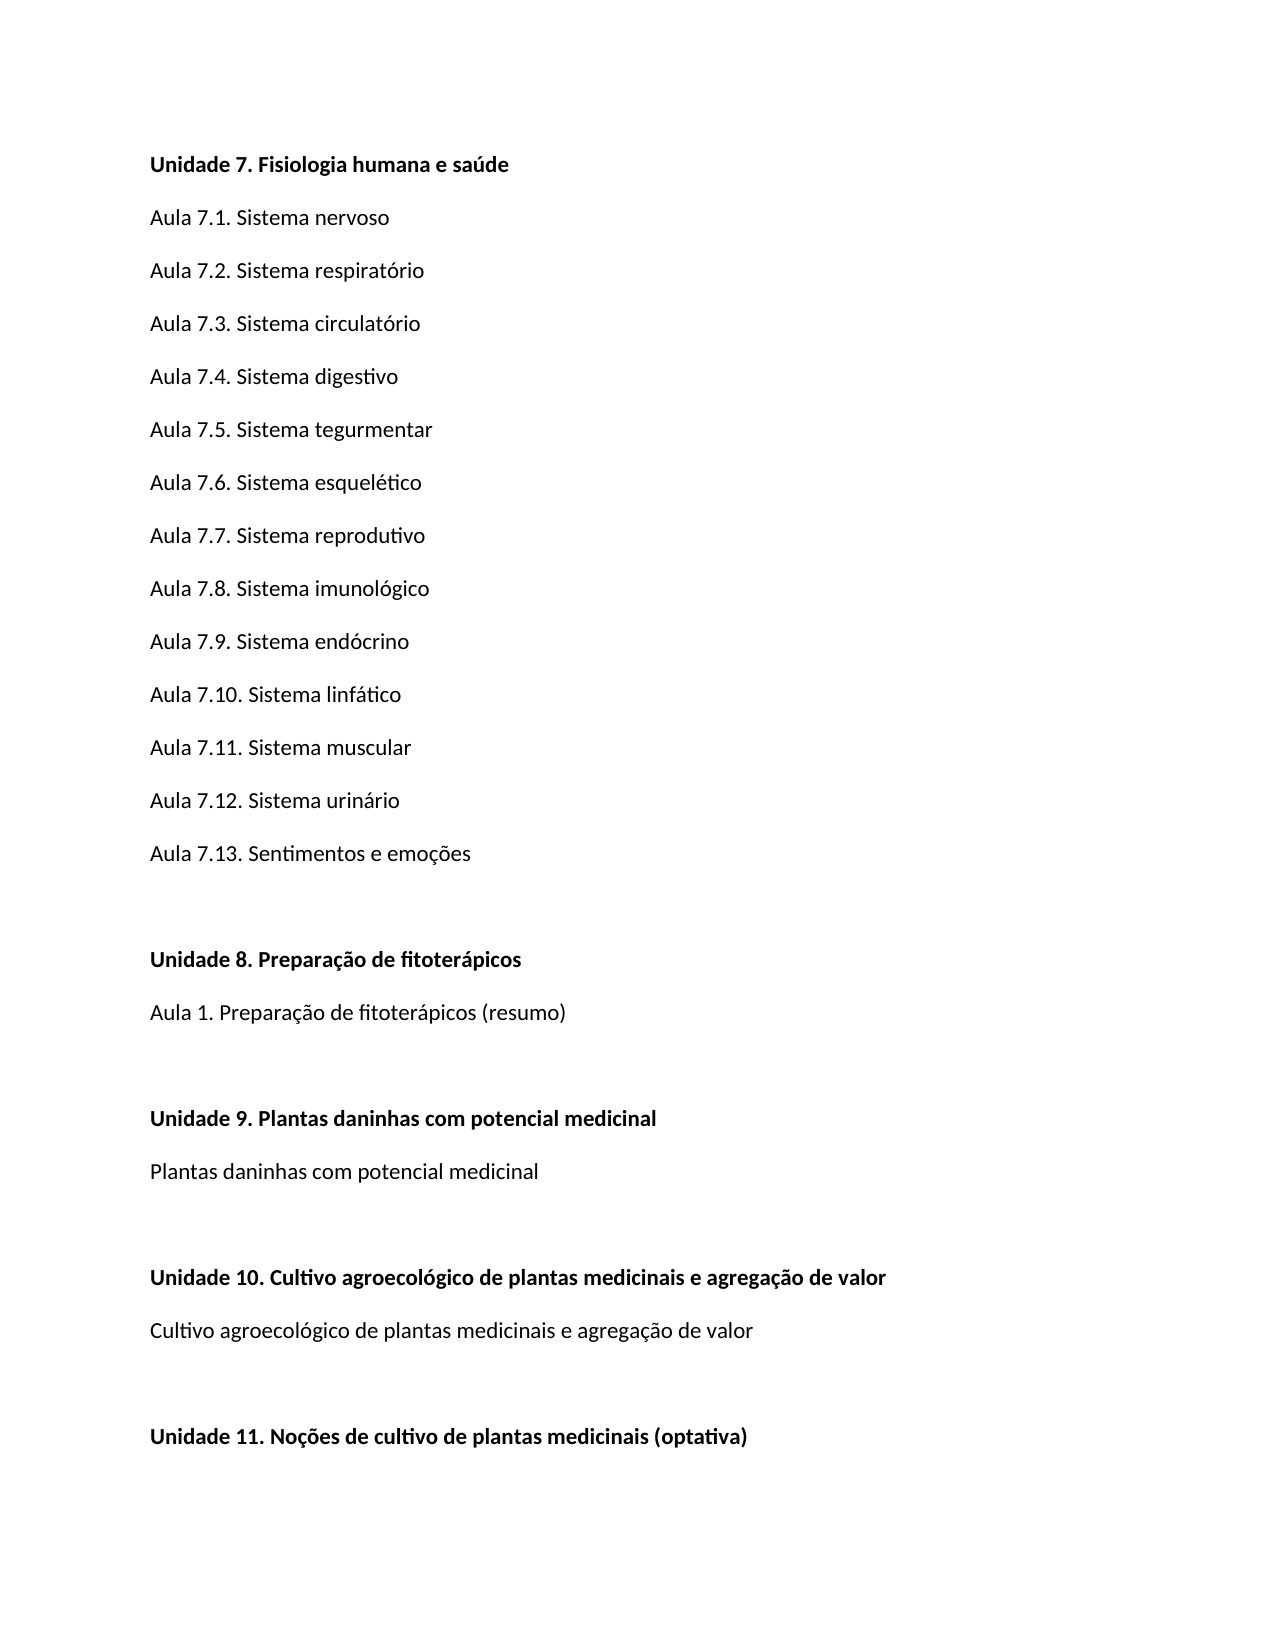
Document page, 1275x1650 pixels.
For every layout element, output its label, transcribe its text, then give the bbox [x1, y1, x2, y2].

text Unidade 8. Preparação de fitoterápicos [150, 945, 1125, 973]
text Aula 1. Preparação de fitoterápicos (resumo) [150, 998, 1125, 1026]
text Cultivo agroecológico de plantas medicinais e agregação de valor [150, 1316, 1125, 1344]
text Aula 7.2. Sistema respiratório [150, 256, 1125, 284]
text Unidade 10. Cultivo agroecológico de plantas medicinais e agregação de valor [150, 1263, 1125, 1291]
text Aula 7.4. Sistema digestivo [150, 362, 1125, 390]
text Aula 7.7. Sistema reprodutivo [150, 521, 1125, 549]
text Unidade 9. Plantas daninhas com potencial medicinal [150, 1104, 1125, 1132]
text Aula 7.8. Sistema imunológico [150, 574, 1125, 602]
text Aula 7.11. Sistema muscular [150, 733, 1125, 761]
text Aula 7.3. Sistema circulatório [150, 309, 1125, 337]
text Aula 7.13. Sentimentos e emoções [150, 839, 1125, 867]
text Aula 7.12. Sistema urinário [150, 786, 1125, 814]
text Aula 7.1. Sistema nervoso [150, 203, 1125, 231]
text Aula 7.10. Sistema linfático [150, 680, 1125, 708]
text Aula 7.9. Sistema endócrino [150, 627, 1125, 655]
text Unidade 7. Fisiologia humana e saúde [150, 150, 1125, 178]
text Unidade 11. Noções de cultivo de plantas medicinais (optativa) [150, 1422, 1125, 1451]
text Aula 7.6. Sistema esquelético [150, 468, 1125, 496]
text Aula 7.5. Sistema tegurmentar [150, 415, 1125, 443]
text Plantas daninhas com potencial medicinal [150, 1157, 1125, 1185]
